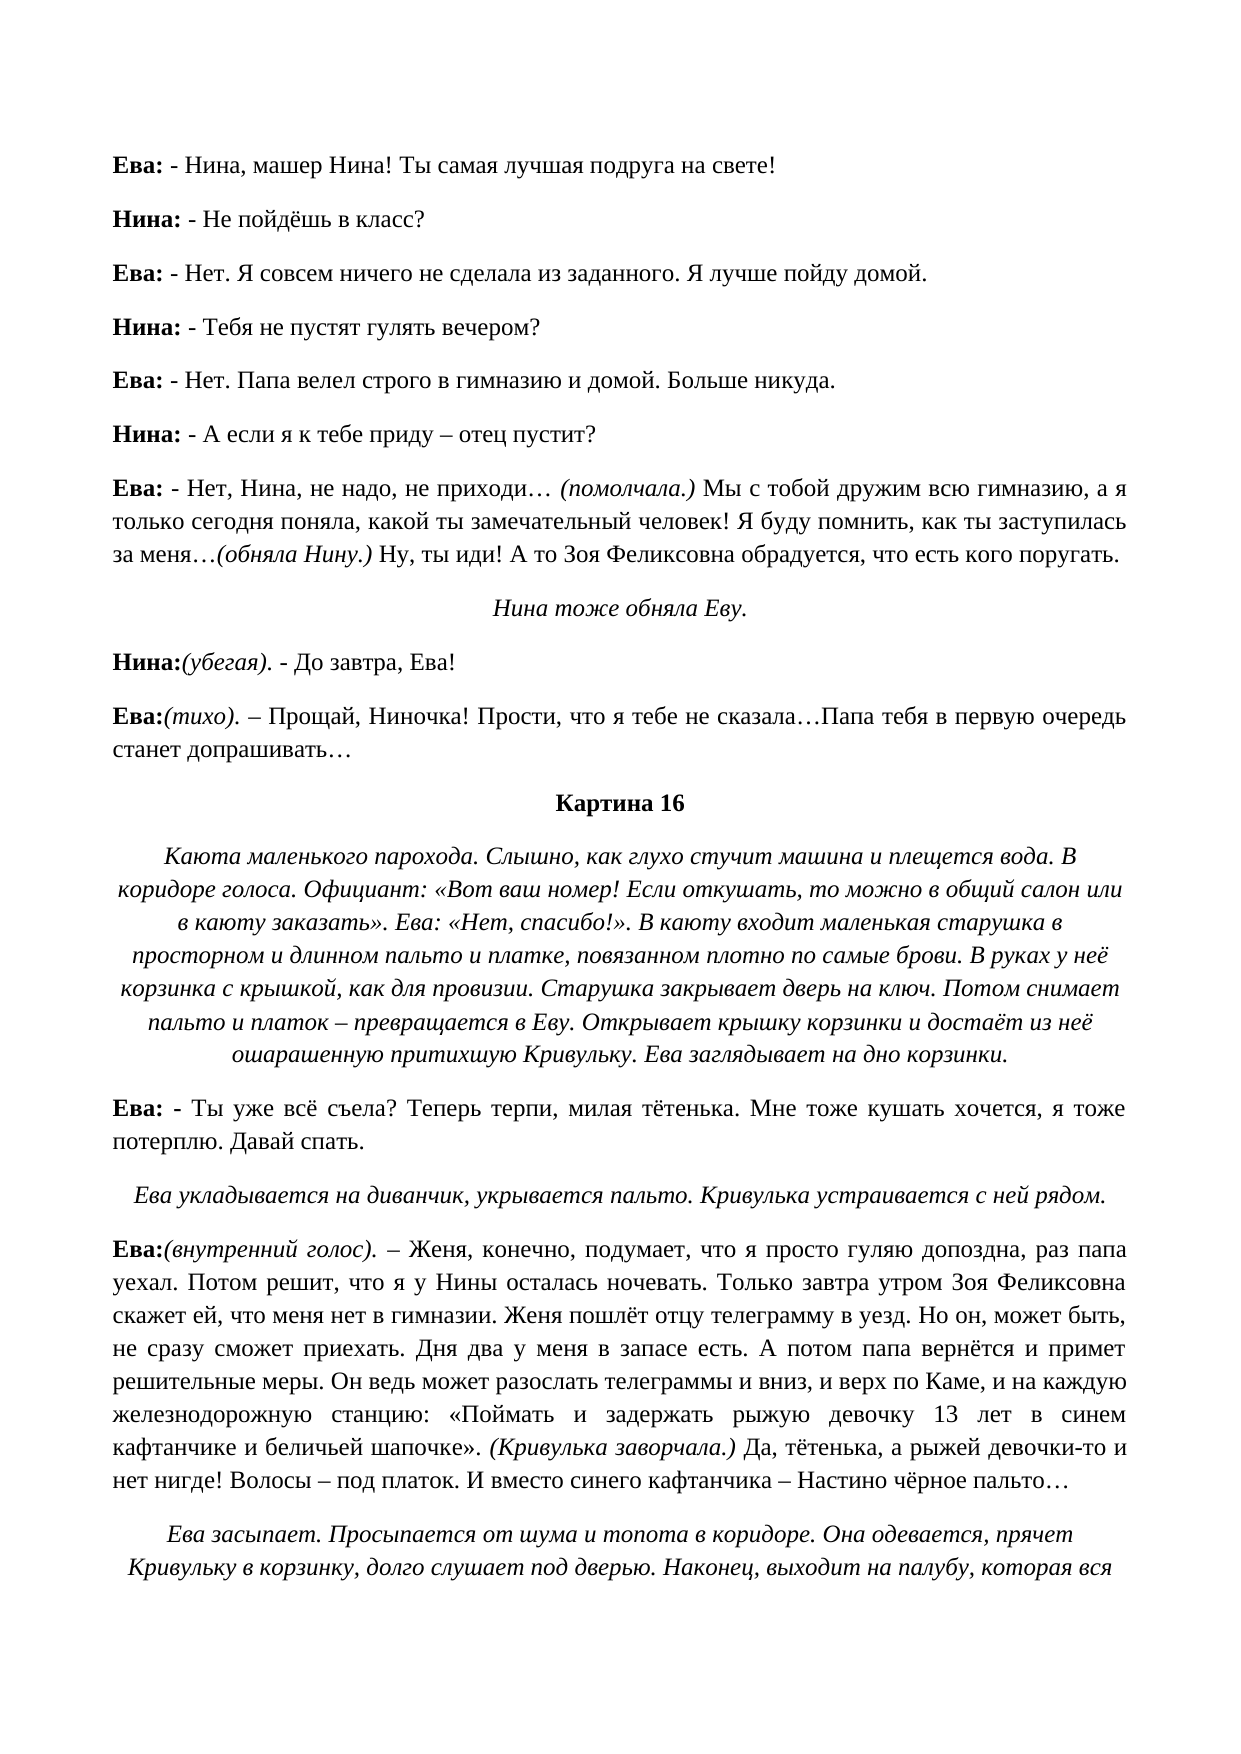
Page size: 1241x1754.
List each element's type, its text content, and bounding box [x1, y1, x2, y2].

text Ева: - Нет. Папа велел строго в гимназию и домой. Больше никуда. [112, 365, 1128, 394]
text Ева:(тихо). – Прощай, Ниночка! Прости, что я тебе не сказала…Папа тебя в первую очередь станет допрашивать… [112, 701, 1128, 762]
text Ева укладывается на диванчик, укрывается пальто. Кривулька устраивается с ней рядом. [112, 1180, 1128, 1209]
text Нина: - Не пойдёшь в класс? [112, 204, 1128, 233]
text Нина тоже обняла Еву. [112, 593, 1128, 622]
text Ева:(внутренний голос). – Женя, конечно, подумает, что я просто гуляю допоздна, раз папа уехал. Потом решит, что я у Нины осталась ночевать. Только завтра утром Зоя Феликсовна скажет ей, что меня нет в гимназии. Женя пошлёт отцу телеграмму в уезд. Но он, может быть, не сразу сможет приехать. Дня два у меня в запасе есть. А потом папа вернётся и примет решительные меры. Он ведь может разослать телеграммы и вниз, и верх по Каме, и на каждую железнодорожную станцию: «Поймать и задержать рыжую девочку 13 лет в синем кафтанчике и беличьей шапочке». (Кривулька заворчала.) Да, тётенька, а рыжей девочки-то и нет нигде! Волосы – под платок. И вместо синего кафтанчика – Настино чёрное пальто… [112, 1234, 1128, 1494]
text Нина: - А если я к тебе приду – отец пустит? [112, 419, 1128, 448]
text Ева: - Нина, машер Нина! Ты самая лучшая подруга на свете! [112, 150, 1128, 179]
text Ева: - Нет, Нина, не надо, не приходи… (помолчала.) Мы с тобой дружим всю гимназию, а я только сегодня поняла, какой ты замечательный человек! Я буду помнить, как ты заступилась за меня…(обняла Нину.) Ну, ты иди! А то Зоя Феликсовна обрадуется, что есть кого поругать. [112, 473, 1128, 568]
text Картина 16 [112, 788, 1128, 816]
text Нина:(убегая). - До завтра, Ева! [112, 647, 1128, 676]
text Каюта маленького парохода. Слышно, как глухо стучит машина и плещется вода. В коридоре голоса. Официант: «Вот ваш номер! Если откушать, то можно в общий салон или в каюту заказать». Ева: «Нет, спасибо!». В каюту входит маленькая старушка в просторном и длинном пальто и платке, повязанном плотно по самые брови. В руках у неё корзинка с крышкой, как для провизии. Старушка закрывает дверь на ключ. Потом снимает пальто и платок – превращается в Еву. Открывает крышку корзинки и достаёт из неё ошарашенную притихшую Кривульку. Ева заглядывает на дно корзинки. [112, 841, 1128, 1068]
text Ева: - Ты уже всё съела? Теперь терпи, милая тётенька. Мне тоже кушать хочется, я тоже потерплю. Давай спать. [112, 1093, 1128, 1155]
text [112, 1519, 1128, 1581]
text Нина: - Тебя не пустят гулять вечером? [112, 312, 1128, 340]
text Ева: - Нет. Я совсем ничего не сделала из заданного. Я лучше пойду домой. [112, 258, 1128, 286]
